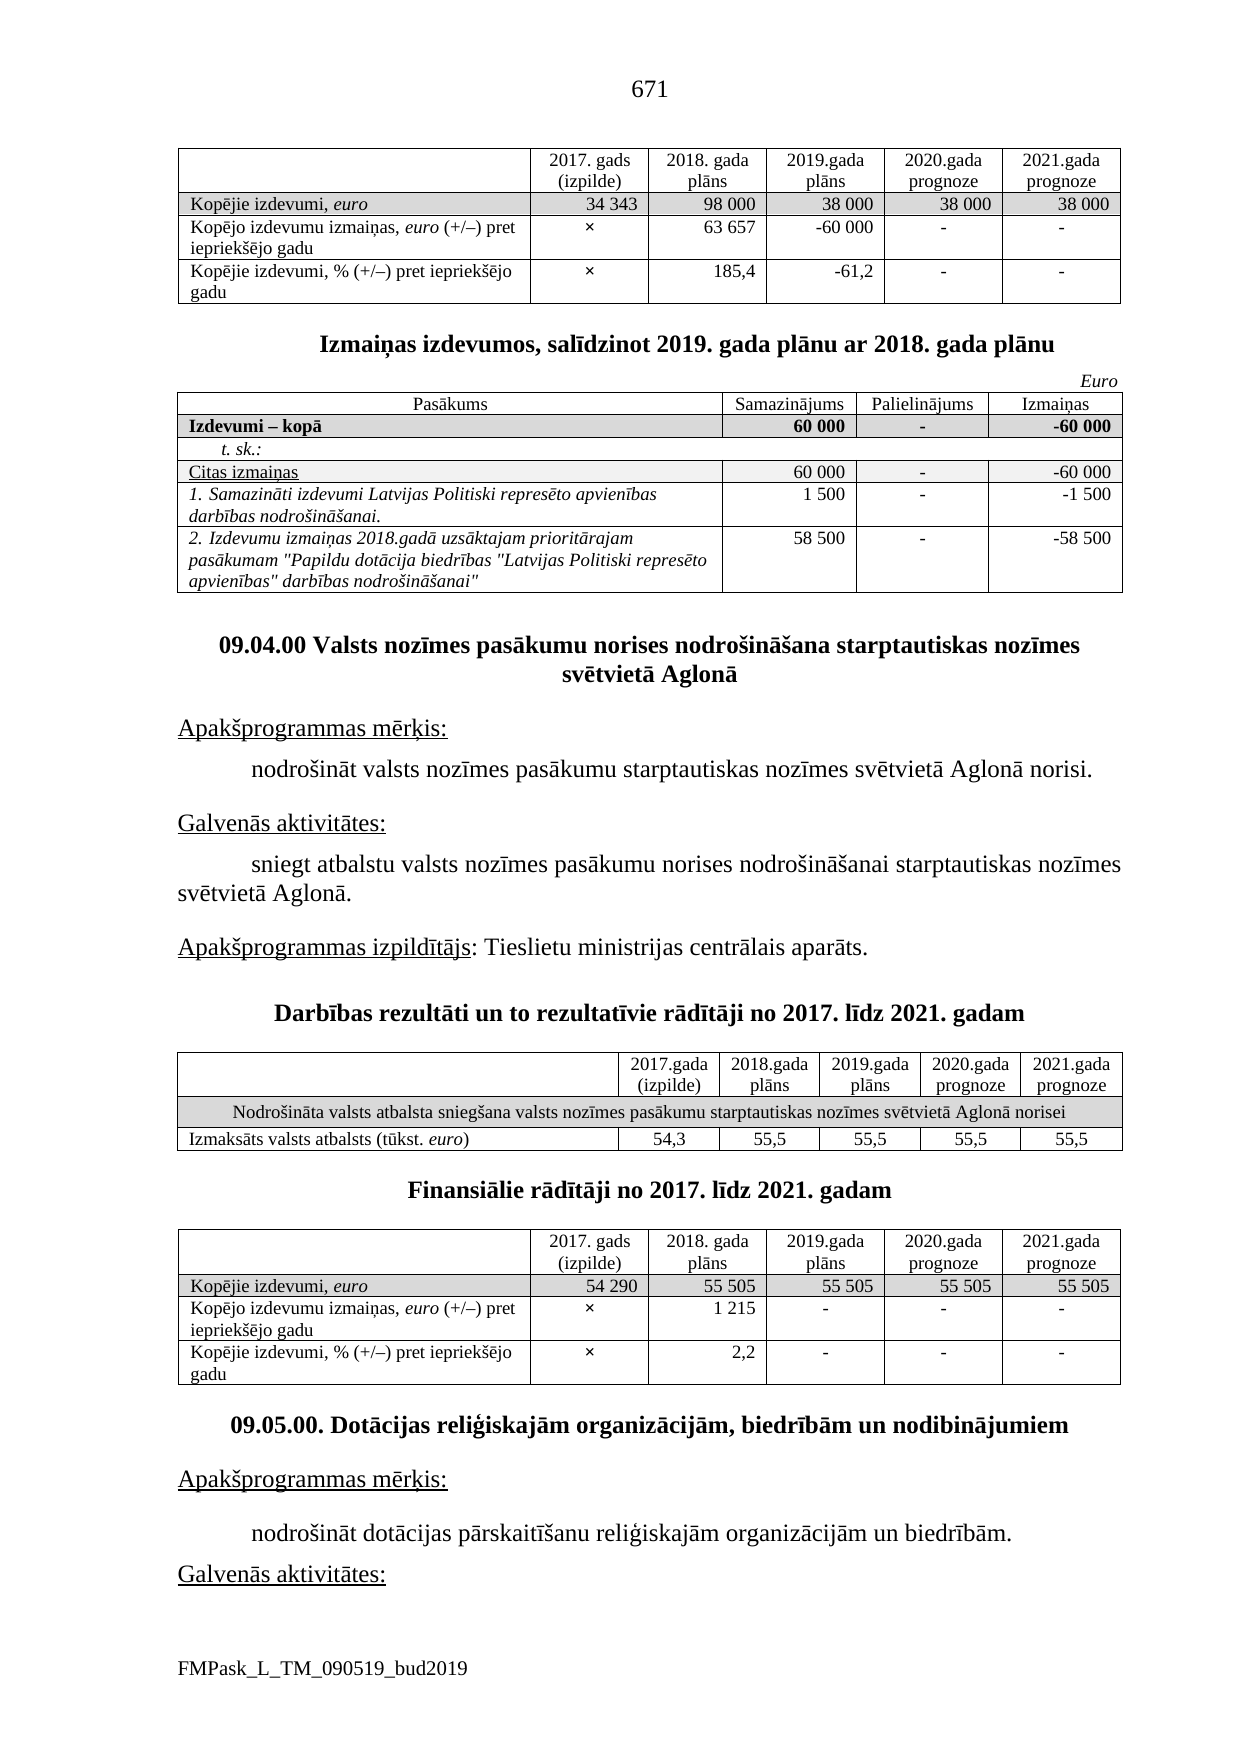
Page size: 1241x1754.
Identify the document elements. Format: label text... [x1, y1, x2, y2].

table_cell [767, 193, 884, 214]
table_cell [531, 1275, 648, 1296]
text Finansiālie rādītāji no 2017. līdz 2021. gadam [177, 1176, 1122, 1204]
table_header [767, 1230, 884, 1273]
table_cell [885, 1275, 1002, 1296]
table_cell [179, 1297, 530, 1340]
text 09.04.00 Valsts nozīmes pasākumu norises nodrošināšana starptautiskas nozīmes svētvietā Aglonā [177, 631, 1122, 688]
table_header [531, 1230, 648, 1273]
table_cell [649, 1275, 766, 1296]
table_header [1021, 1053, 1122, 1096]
text Euro [1002, 370, 1122, 392]
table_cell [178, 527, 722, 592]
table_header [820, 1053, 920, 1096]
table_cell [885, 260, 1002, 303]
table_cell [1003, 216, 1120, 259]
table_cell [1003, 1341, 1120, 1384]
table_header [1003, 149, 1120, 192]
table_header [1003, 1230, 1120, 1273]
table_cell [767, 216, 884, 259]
text Galvenās aktivitātes: [177, 808, 1122, 837]
text Apakšprogrammas mērķis: [177, 1464, 1122, 1493]
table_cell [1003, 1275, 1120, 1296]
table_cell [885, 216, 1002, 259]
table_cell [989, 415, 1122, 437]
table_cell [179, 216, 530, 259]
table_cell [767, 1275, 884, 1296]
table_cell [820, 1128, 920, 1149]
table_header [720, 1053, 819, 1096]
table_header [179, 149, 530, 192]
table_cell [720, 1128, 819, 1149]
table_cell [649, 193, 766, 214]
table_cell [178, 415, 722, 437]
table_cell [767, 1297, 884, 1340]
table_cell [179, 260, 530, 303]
text nodrošināt valsts nozīmes pasākumu starptautiskas nozīmes svētvietā Aglonā norisi. [177, 754, 1122, 783]
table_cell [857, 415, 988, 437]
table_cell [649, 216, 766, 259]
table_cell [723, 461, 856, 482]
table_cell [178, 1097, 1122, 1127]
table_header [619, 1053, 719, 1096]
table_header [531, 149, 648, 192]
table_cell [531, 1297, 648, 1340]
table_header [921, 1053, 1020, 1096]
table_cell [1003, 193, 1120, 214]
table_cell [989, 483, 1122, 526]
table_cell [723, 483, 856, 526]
text sniegt atbalstu valsts nozīmes pasākumu norises nodrošināšanai starptautiskas nozīmes svētvietā Aglonā. [177, 849, 1122, 907]
text Galvenās aktivitātes: [177, 1559, 1122, 1588]
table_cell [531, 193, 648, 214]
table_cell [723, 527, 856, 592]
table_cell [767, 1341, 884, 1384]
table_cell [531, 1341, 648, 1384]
text 09.05.00. Dotācijas reliģiskajām organizācijām, biedrībām un nodibinājumiem [177, 1410, 1122, 1439]
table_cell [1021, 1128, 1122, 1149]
text Apakšprogrammas mērķis: [177, 713, 1122, 742]
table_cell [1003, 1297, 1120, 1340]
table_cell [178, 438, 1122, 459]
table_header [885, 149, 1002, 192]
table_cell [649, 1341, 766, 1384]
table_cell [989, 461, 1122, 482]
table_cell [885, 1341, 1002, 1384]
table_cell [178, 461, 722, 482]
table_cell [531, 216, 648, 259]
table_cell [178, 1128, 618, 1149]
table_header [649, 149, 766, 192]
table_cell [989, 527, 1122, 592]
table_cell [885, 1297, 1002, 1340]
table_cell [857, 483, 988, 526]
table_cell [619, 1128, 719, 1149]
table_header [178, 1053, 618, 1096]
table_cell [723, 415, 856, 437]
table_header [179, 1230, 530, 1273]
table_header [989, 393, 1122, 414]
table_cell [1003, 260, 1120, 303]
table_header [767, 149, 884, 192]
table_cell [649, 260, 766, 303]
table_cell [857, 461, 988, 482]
text nodrošināt dotācijas pārskaitīšanu reliģiskajām organizācijām un biedrībām. [177, 1518, 1122, 1547]
text Darbības rezultāti un to rezultatīvie rādītāji no 2017. līdz 2021. gadam [177, 998, 1122, 1027]
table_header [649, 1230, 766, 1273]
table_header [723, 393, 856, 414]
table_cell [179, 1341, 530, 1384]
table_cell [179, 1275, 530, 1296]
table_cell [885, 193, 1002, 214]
text Apakšprogrammas izpildītājs: Tieslietu ministrijas centrālais aparāts. [177, 932, 1122, 961]
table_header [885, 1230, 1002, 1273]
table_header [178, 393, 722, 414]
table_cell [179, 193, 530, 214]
text Izmaiņas izdevumos, salīdzinot 2019. gada plānu ar 2018. gada plānu [177, 329, 1122, 358]
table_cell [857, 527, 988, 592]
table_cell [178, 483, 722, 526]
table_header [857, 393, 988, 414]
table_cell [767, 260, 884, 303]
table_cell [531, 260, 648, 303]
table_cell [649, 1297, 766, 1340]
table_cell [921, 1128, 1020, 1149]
